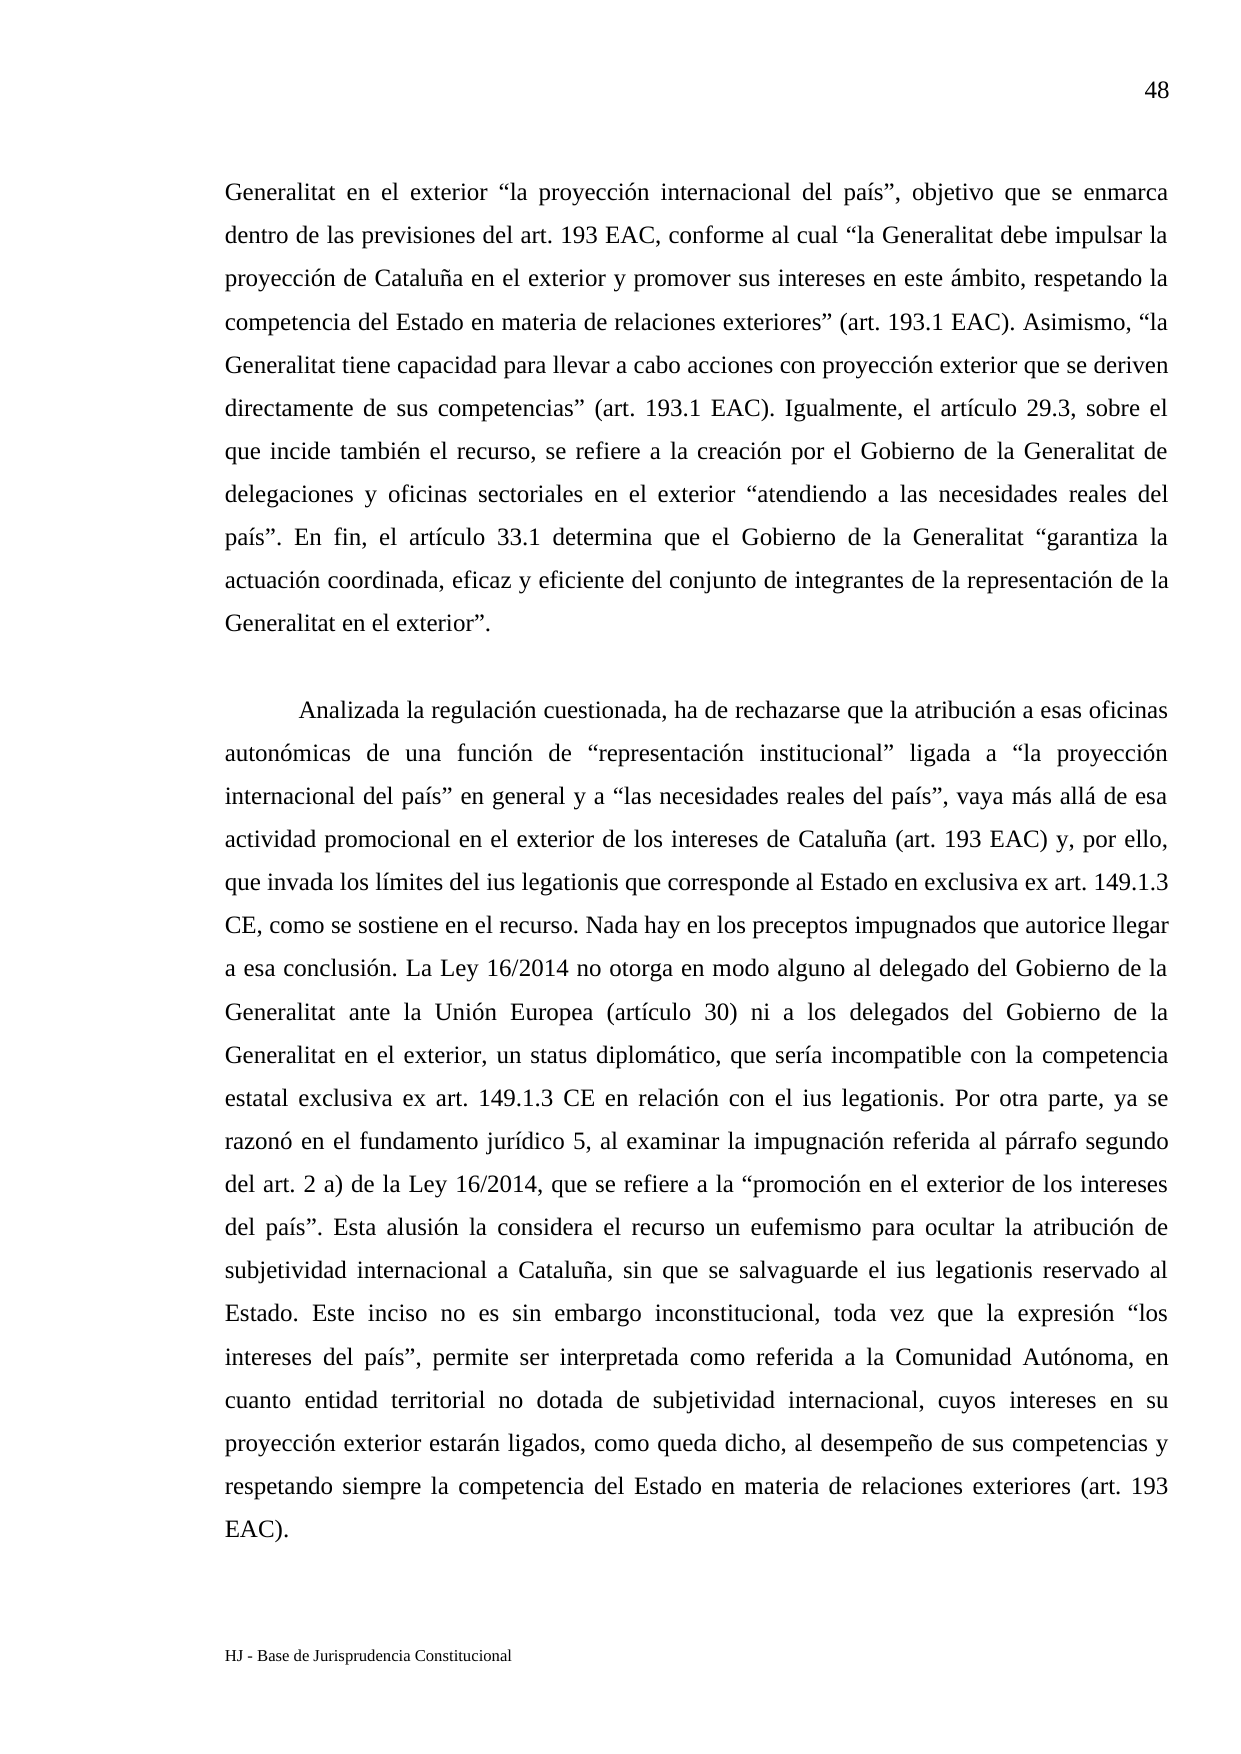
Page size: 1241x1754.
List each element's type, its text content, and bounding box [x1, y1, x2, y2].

text Analizada la regulación cuestionada, ha de rechazarse que la atribución a esas oficinas autonómicas de una función de “representación institucional” ligada a “la proyección internacional del país” en general y a “las necesidades reales del país”, vaya más allá de esa actividad promocional en el exterior de los intereses de Cataluña (art. 193 EAC) y, por ello, que invada los límites del ius legationis que corresponde al Estado en exclusiva ex art. 149.1.3 CE, como se sostiene en el recurso. Nada hay en los preceptos impugnados que autorice llegar a esa conclusión. La Ley 16/2014 no otorga en modo alguno al delegado del Gobierno de la Generalitat ante la Unión Europea (artículo 30) ni a los delegados del Gobierno de la Generalitat en el exterior, un status diplomático, que sería incompatible con la competencia estatal exclusiva ex art. 149.1.3 CE en relación con el ius legationis. Por otra parte, ya se razonó en el fundamento jurídico 5, al examinar la impugnación referida al párrafo segundo del art. 2 a) de la Ley 16/2014, que se refiere a la “promoción en el exterior de los intereses del país”. Esta alusión la considera el recurso un eufemismo para ocultar la atribución de subjetividad internacional a Cataluña, sin que se salvaguarde el ius legationis reservado al Estado. Este inciso no es sin embargo inconstitucional, toda vez que la expresión “los intereses del país”, permite ser interpretada como referida a la Comunidad Autónoma, en cuanto entidad territorial no dotada de subjetividad internacional, cuyos intereses en su proyección exterior estarán ligados, como queda dicho, al desempeño de sus competencias y respetando siempre la competencia del Estado en materia de relaciones exteriores (art. 193 EAC). [224, 695, 1169, 1543]
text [224, 177, 1169, 637]
